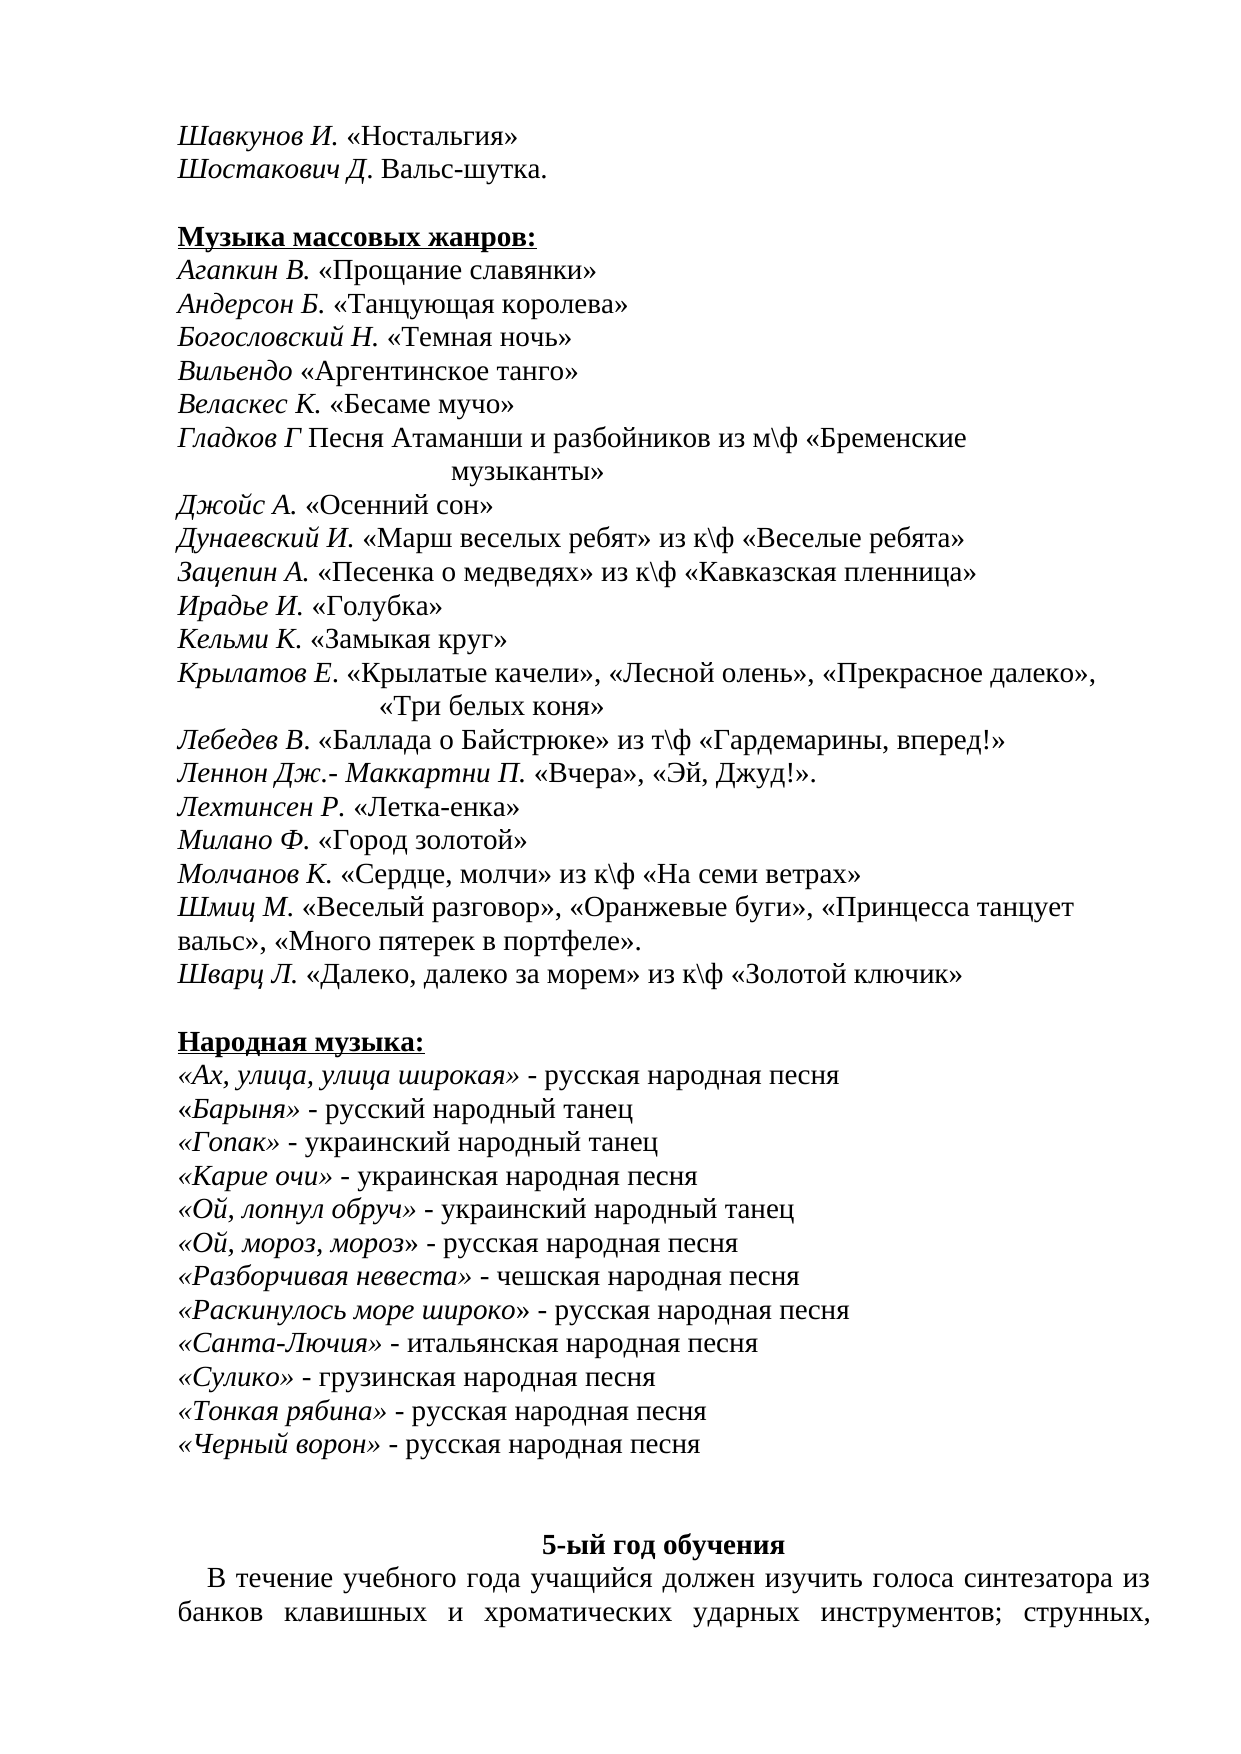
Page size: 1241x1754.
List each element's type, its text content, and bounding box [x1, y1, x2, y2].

text «Раскинулось море широко» - русская народная песня [177, 1292, 1152, 1326]
text Вильендо «Аргентинское танго» [177, 353, 1152, 386]
text «Карие очи» - украинская народная песня [177, 1158, 1152, 1191]
text «Черный ворон» - русская народная песня [177, 1426, 1152, 1460]
text «Ах, улица, улица широкая» - русская народная песня [177, 1057, 1152, 1091]
text Ирадье И. «Голубка» [177, 588, 1152, 621]
text Агапкин В. «Прощание славянки» [177, 252, 1152, 286]
text Музыка массовых жанров: [177, 219, 1152, 252]
text Шавкунов И. «Ностальгия» [177, 118, 1152, 152]
text Шостакович Д. Вальс-шутка. [177, 152, 1152, 185]
text «Барыня» - русский народный танец [177, 1091, 1152, 1124]
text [177, 1560, 1152, 1627]
text Шварц Л. «Далеко, далеко за морем» из к\ф «Золотой ключик» [177, 957, 1152, 990]
text Лебедев В. «Баллада о Байстрюке» из т\ф «Гардемарины, вперед!» [177, 722, 1152, 755]
text Веласкес К. «Бесаме мучо» [177, 386, 1152, 420]
text Гладков Г Песня Атаманши и разбойников из м\ф «Бременские музыканты» [177, 420, 1152, 487]
text 5-ый год обучения [177, 1527, 1152, 1560]
text Молчанов К. «Сердце, молчи» из к\ф «На семи ветрах» [177, 856, 1152, 889]
text «Разборчивая невеста» - чешская народная песня [177, 1258, 1152, 1292]
text Зацепин А. «Песенка о медведях» из к\ф «Кавказская пленница» [177, 554, 1152, 588]
text «Сулико» - грузинская народная песня [177, 1359, 1152, 1393]
text «Ой, мороз, мороз» - русская народная песня [177, 1225, 1152, 1258]
text Шмиц М. «Веселый разговор», «Оранжевые буги», «Принцесса танцует вальс», «Много пятерек в портфеле». [177, 889, 1152, 957]
text Дунаевский И. «Марш веселых ребят» из к\ф «Веселые ребята» [177, 521, 1152, 554]
text Кельми К. «Замыкая круг» [177, 621, 1152, 655]
text «Тонкая рябина» - русская народная песня [177, 1393, 1152, 1426]
text Лехтинсен Р. «Летка-енка» [177, 789, 1152, 822]
text Народная музыка: [177, 1024, 1152, 1057]
text «Ой, лопнул обруч» - украинский народный танец [177, 1191, 1152, 1225]
text Леннон Дж.- Маккартни П. «Вчера», «Эй, Джуд!». [177, 755, 1152, 789]
text Андерсон Б. «Танцующая королева» [177, 286, 1152, 319]
text Крылатов Е. «Крылатые качели», «Лесной олень», «Прекрасное далеко», «Три белых коня» [177, 655, 1152, 722]
text Джойс А. «Осенний сон» [177, 487, 1152, 521]
text Милано Ф. «Город золотой» [177, 822, 1152, 856]
text «Санта-Лючия» - итальянская народная песня [177, 1326, 1152, 1359]
text Богословский Н. «Темная ночь» [177, 319, 1152, 353]
text «Гопак» - украинский народный танец [177, 1124, 1152, 1158]
